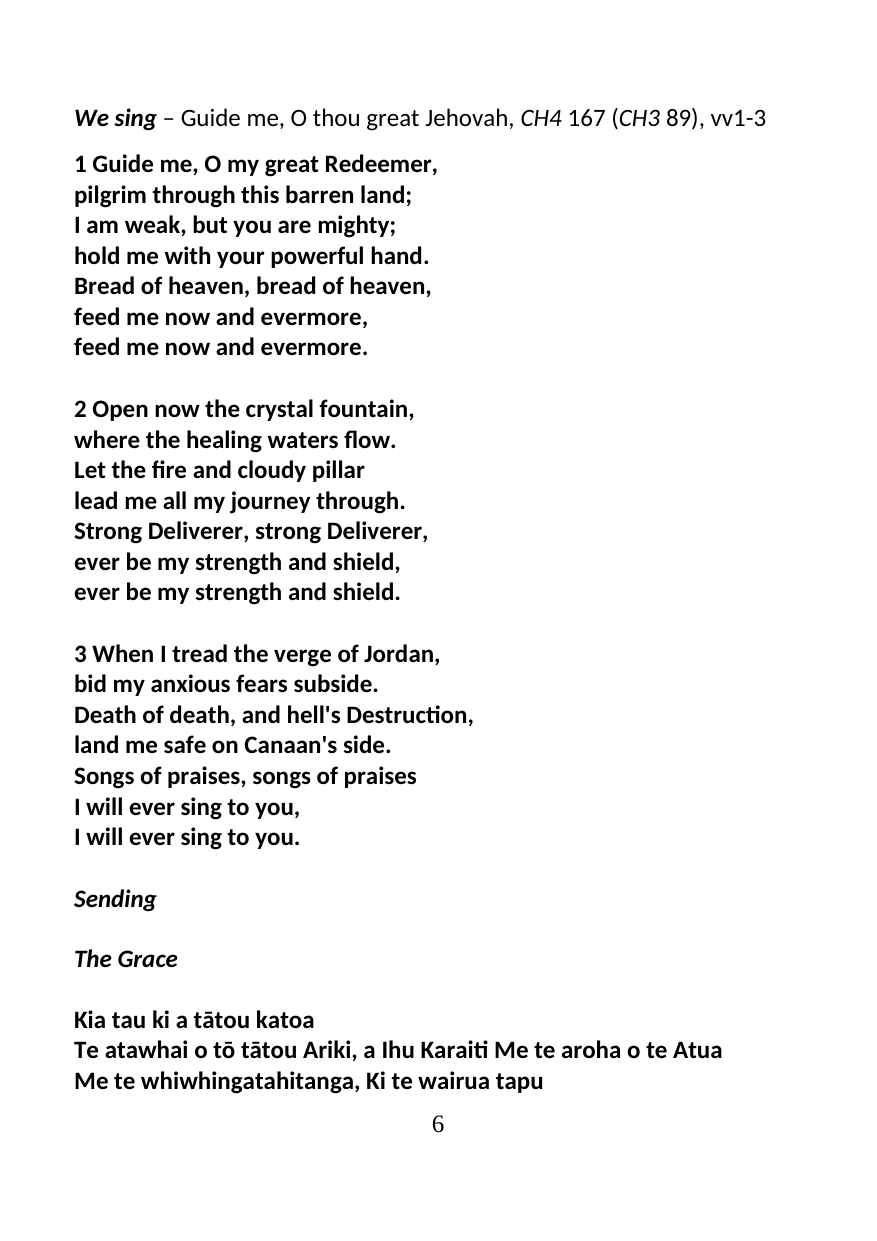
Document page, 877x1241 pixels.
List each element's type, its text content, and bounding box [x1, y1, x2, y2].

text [74, 1004, 802, 1096]
text The Grace [74, 943, 802, 974]
text 1 Guide me, O my great Redeemer, pilgrim through this barren land; I am weak, but you are mighty; hold me with your powerful hand. Bread of heaven, bread of heaven, feed me now and evermore, feed me now and evermore. [74, 148, 802, 362]
text We sing – Guide me, O thou great Jehovah, CH4 167 (CH3 89), vv1-3 [74, 103, 802, 133]
text 3 When I tread the verge of Jordan, bid my anxious fears subside. Death of death, and hell's Destruction, land me safe on Canaan's side. Songs of praises, songs of praises I will ever sing to you, I will ever sing to you. [74, 638, 802, 852]
text Sending [74, 883, 802, 913]
text 2 Open now the crystal fountain, where the healing waters flow. Let the fire and cloudy pillar lead me all my journey through. Strong Deliverer, strong Deliverer, ever be my strength and shield, ever be my strength and shield. [74, 393, 802, 607]
